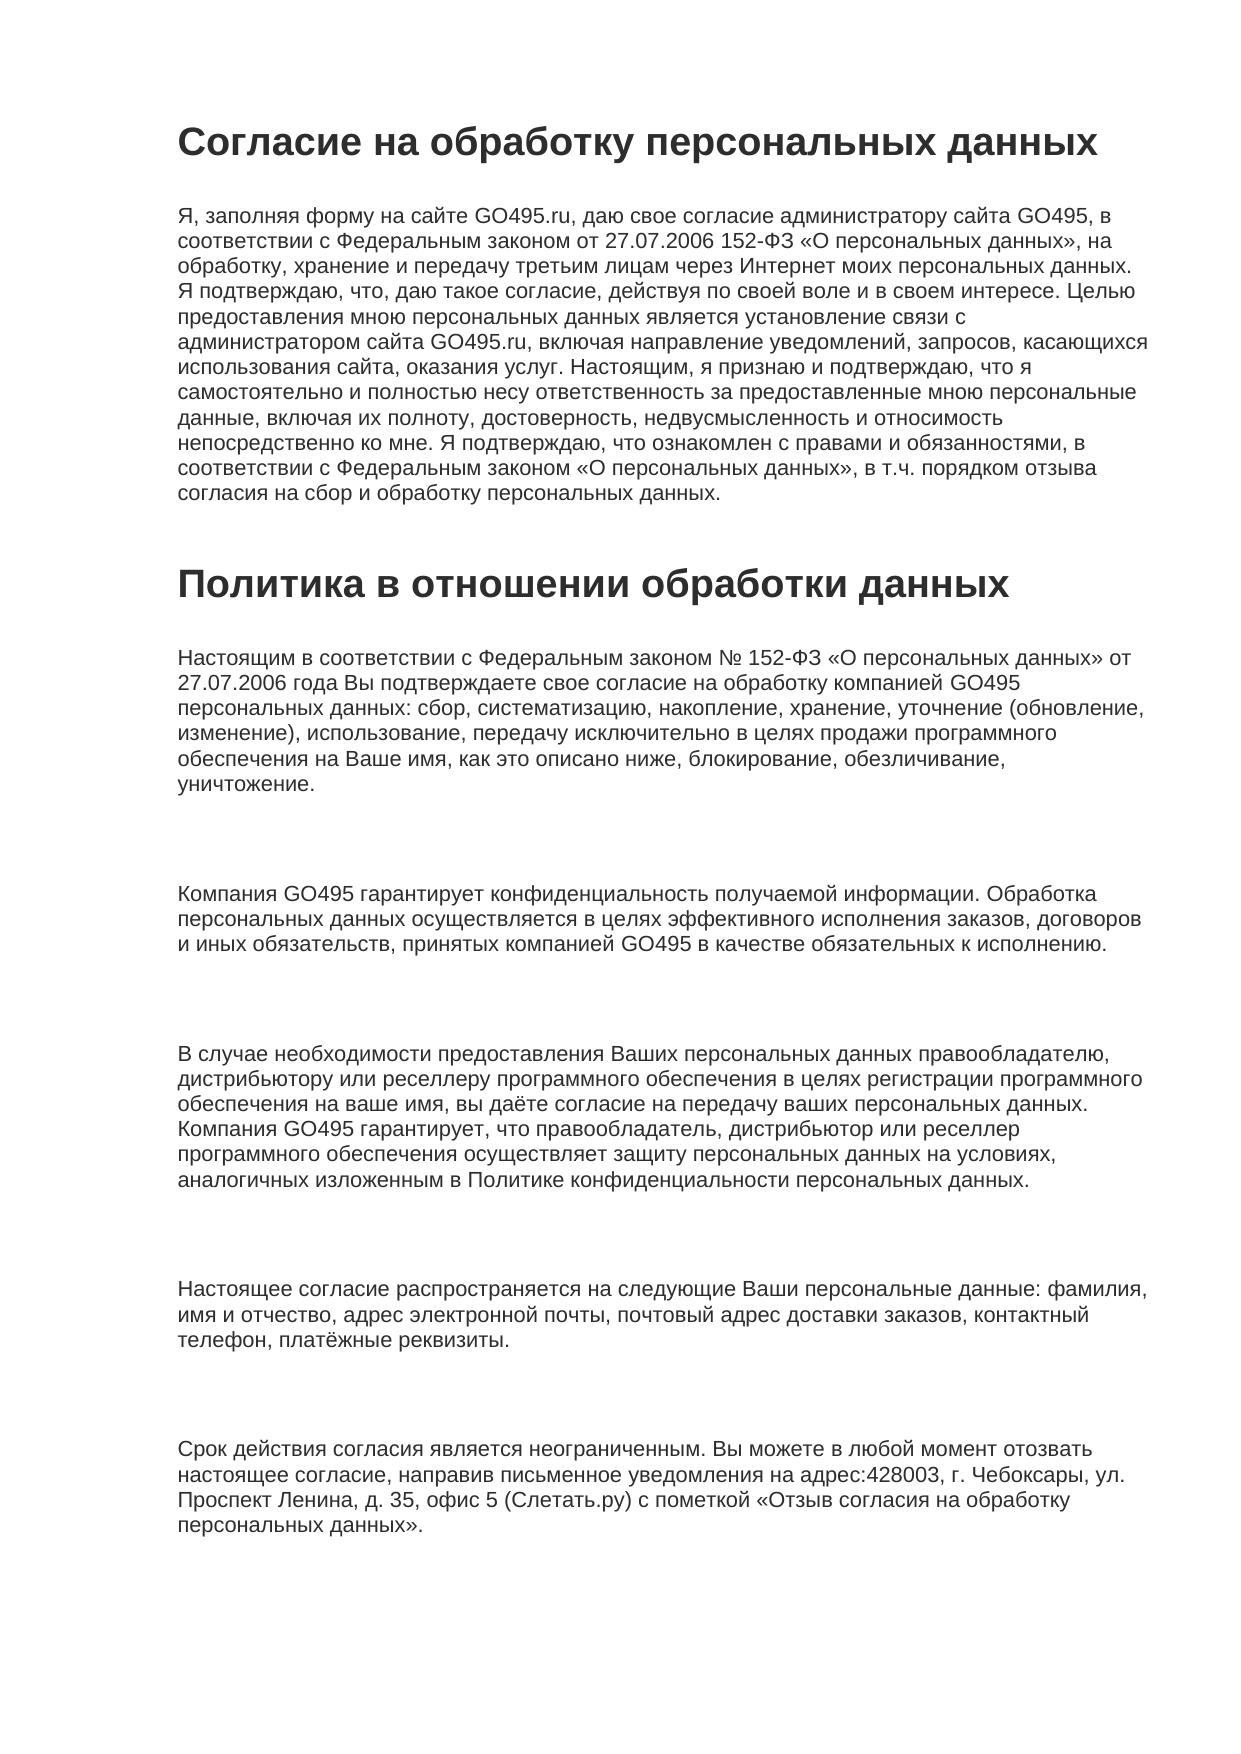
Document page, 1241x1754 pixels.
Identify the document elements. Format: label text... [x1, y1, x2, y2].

text Я, заполняя форму на сайте GO495.ru, даю свое согласие администратору сайта GO495, в соответствии с Федеральным законом от 27.07.2006 152-ФЗ «О персональных данных», на обработку, хранение и передачу третьим лицам через Интернет моих персональных данных. Я подтверждаю, что, даю такое согласие, действуя по своей воле и в своем интересе. Целью предоставления мною персональных данных является установление связи с администратором сайта GO495.ru, включая направление уведомлений, запросов, касающихся использования сайта, оказания услуг. Настоящим, я признаю и подтверждаю, что я самостоятельно и полностью несу ответственность за предоставленные мною персональные данные, включая их полноту, достоверность, недвусмысленность и относимость непосредственно ко мне. Я подтверждаю, что ознакомлен с правами и обязанностями, в соответствии с Федеральным законом «О персональных данных», в т.ч. порядком отзыва согласия на сбор и обработку персональных данных. [177, 203, 1152, 505]
text Срок действия согласия является неограниченным. Вы можете в любой момент отозвать настоящее согласие, направив письменное уведомления на адрес:428003, г. Чебоксары, ул. Проспект Ленина, д. 35, офис 5 (Слетать.ру) с пометкой «Отзыв согласия на обработку персональных данных». [177, 1436, 1152, 1537]
text Компания GO495 гарантирует конфиденциальность получаемой информации. Обработка персональных данных осуществляется в целях эффективного исполнения заказов, договоров и иных обязательств, принятых компанией GO495 в качестве обязательных к исполнению. [177, 880, 1152, 956]
text Настоящее согласие распространяется на следующие Ваши персональные данные: фамилия, имя и отчество, адрес электронной почты, почтовый адрес доставки заказов, контактный телефон, платёжные реквизиты. [177, 1276, 1152, 1352]
text Согласие на обработку персональных данных [177, 118, 1152, 164]
text В случае необходимости предоставления Ваших персональных данных правообладателю, дистрибьютору или реселлеру программного обеспечения в целях регистрации программного обеспечения на ваше имя, вы даёте согласие на передачу ваших персональных данных. Компания GO495 гарантирует, что правообладатель, дистрибьютор или реселлер программного обеспечения осуществляет защиту персональных данных на условиях, аналогичных изложенным в Политике конфиденциальности персональных данных. [177, 1041, 1152, 1192]
text Настоящим в соответствии с Федеральным законом № 152-ФЗ «О персональных данных» от 27.07.2006 года Вы подтверждаете свое согласие на обработку компанией GO495 персональных данных: сбор, систематизацию, накопление, хранение, уточнение (обновление, изменение), использование, передачу исключительно в целях продажи программного обеспечения на Ваше имя, как это описано ниже, блокирование, обезличивание, уничтожение. [177, 645, 1152, 796]
text Политика в отношении обработки данных [177, 560, 1152, 606]
